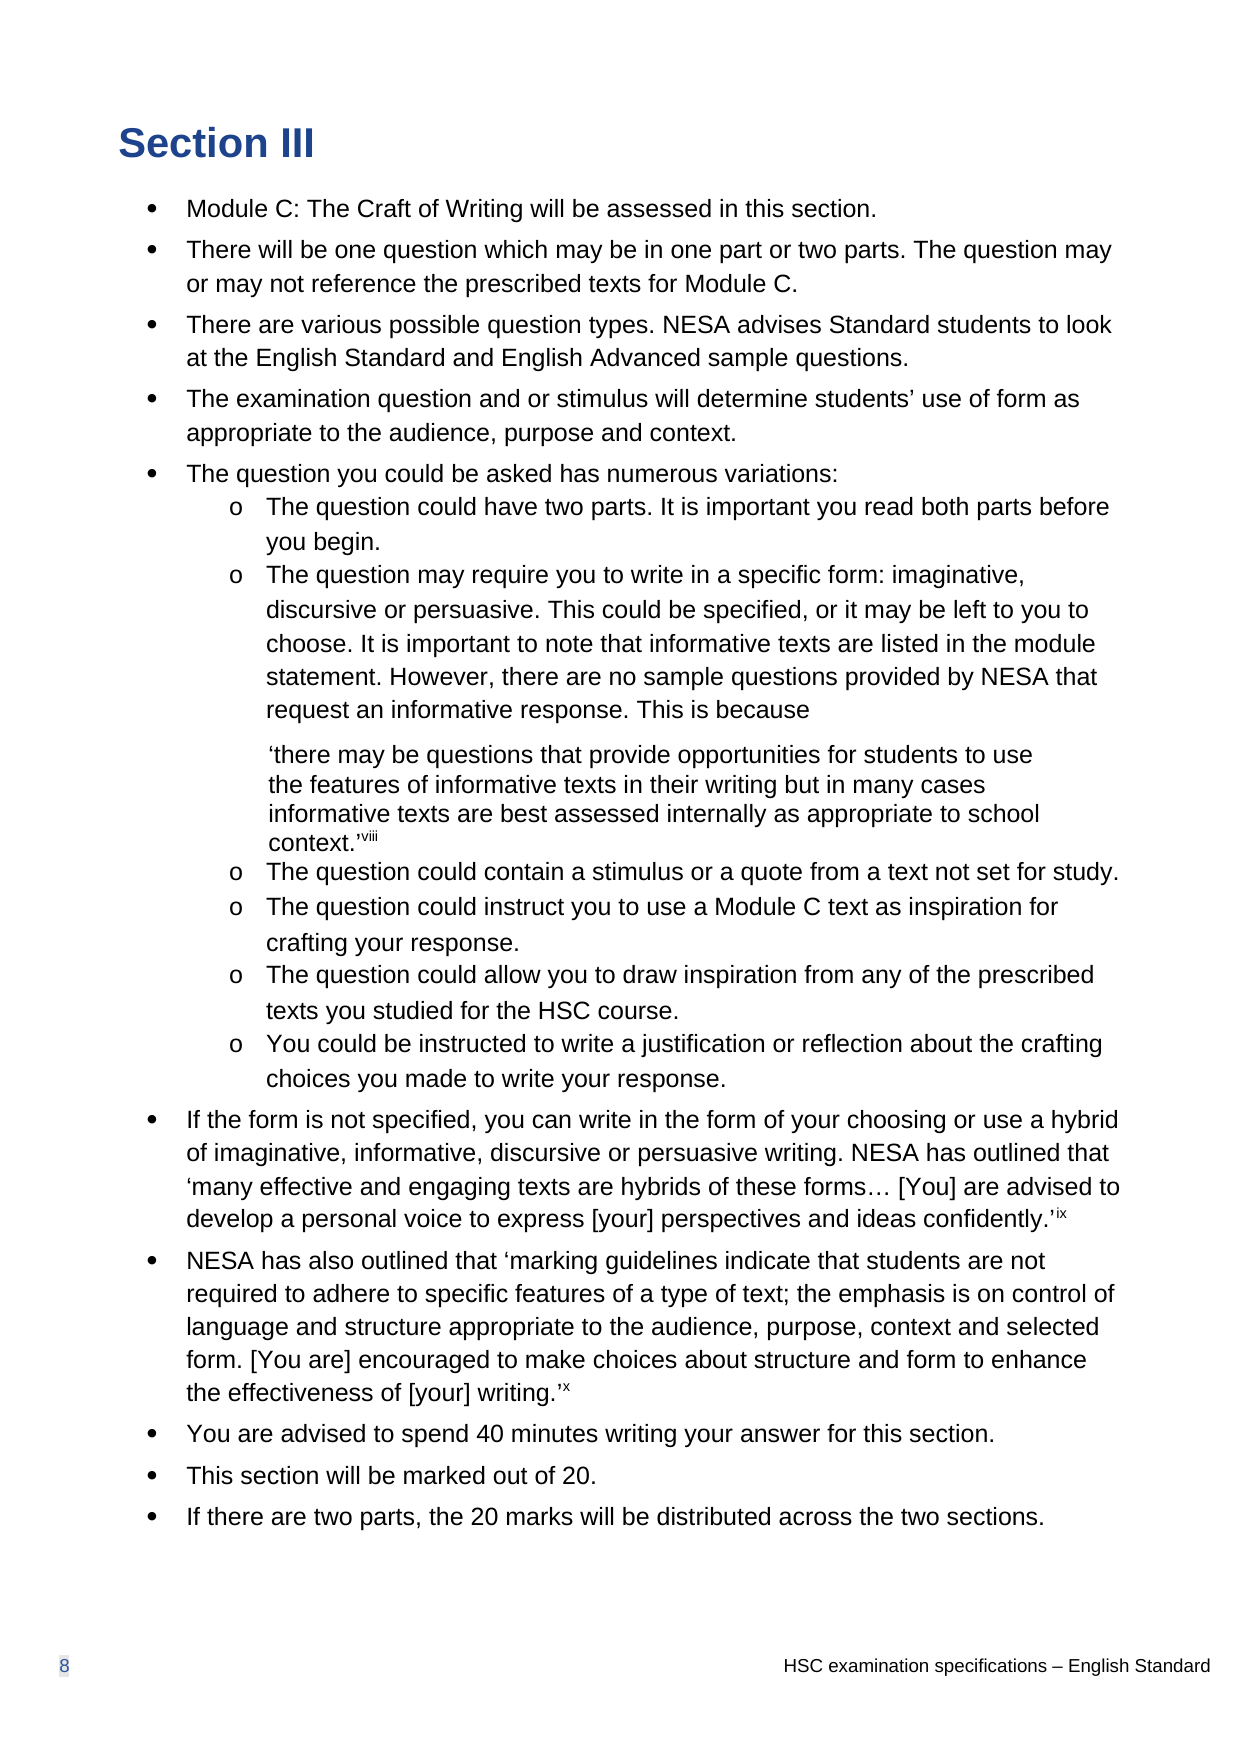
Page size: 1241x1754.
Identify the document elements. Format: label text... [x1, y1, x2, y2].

list NESA has also outlined that ‘marking guidelines indicate that students are not required to adhere to specific features of a type of text; the emphasis is on control of language and structure appropriate to the audience, purpose, context and selected form. [You are] encouraged to make choices about structure and form to enhance the effectiveness of [your] writing.’ [148, 1246, 1122, 1407]
list The question could contain a stimulus or a quote from a text not set for study. [228, 857, 1122, 888]
list The question could allow you to draw inspiration from any of the prescribed texts you studied for the HSC course. [228, 961, 1122, 1024]
list There are various possible question types. NESA advises Standard students to look at the English Standard and English Advanced sample questions. [148, 310, 1122, 372]
list The question may require you to write in a specific form: imaginative, discursive or persuasive. This could be specified, or it may be left to you to choose. It is important to note that informative texts are listed in the module statement. However, there are no sample questions provided by NESA that request an informative response. This is because [228, 560, 1122, 723]
list You are advised to spend 40 minutes writing your answer for this section. [148, 1419, 1122, 1448]
text ‘there may be questions that provide opportunities for students to use the features of informative texts in their writing but in many cases informative texts are best assessed internally as appropriate to school context.’ [268, 740, 1063, 857]
list If there are two parts, the 20 marks will be distributed across the two sections. [148, 1502, 1122, 1531]
list You could be instructed to write a justification or reflection about the crafting choices you made to write your response. [228, 1029, 1122, 1093]
list If the form is not specified, you can write in the form of your choosing or use a hybrid of imaginative, informative, discursive or persuasive writing. NESA has outlined that ‘many effective and engaging texts are hybrids of these forms… [You] are advised to develop a personal voice to express [your] perspectives and ideas confidently.’ [148, 1105, 1122, 1233]
list The examination question and or stimulus will determine students’ use of form as appropriate to the audience, purpose and context. [148, 384, 1122, 446]
list There will be one question which may be in one part or two parts. The question may or may not reference the prescribed texts for Module C. [148, 236, 1122, 297]
list The question could instruct you to use a Module C text as inspiration for crafting your response. [228, 892, 1122, 956]
subtitle Section III [118, 118, 1122, 166]
list Module C: The Craft of Writing will be assessed in this section. [148, 194, 1122, 223]
list The question could have two parts. It is important you read both parts before you begin. [228, 492, 1122, 556]
list This section will be marked out of 20. [148, 1461, 1122, 1490]
list The question you could be asked has numerous variations: [148, 459, 1122, 488]
